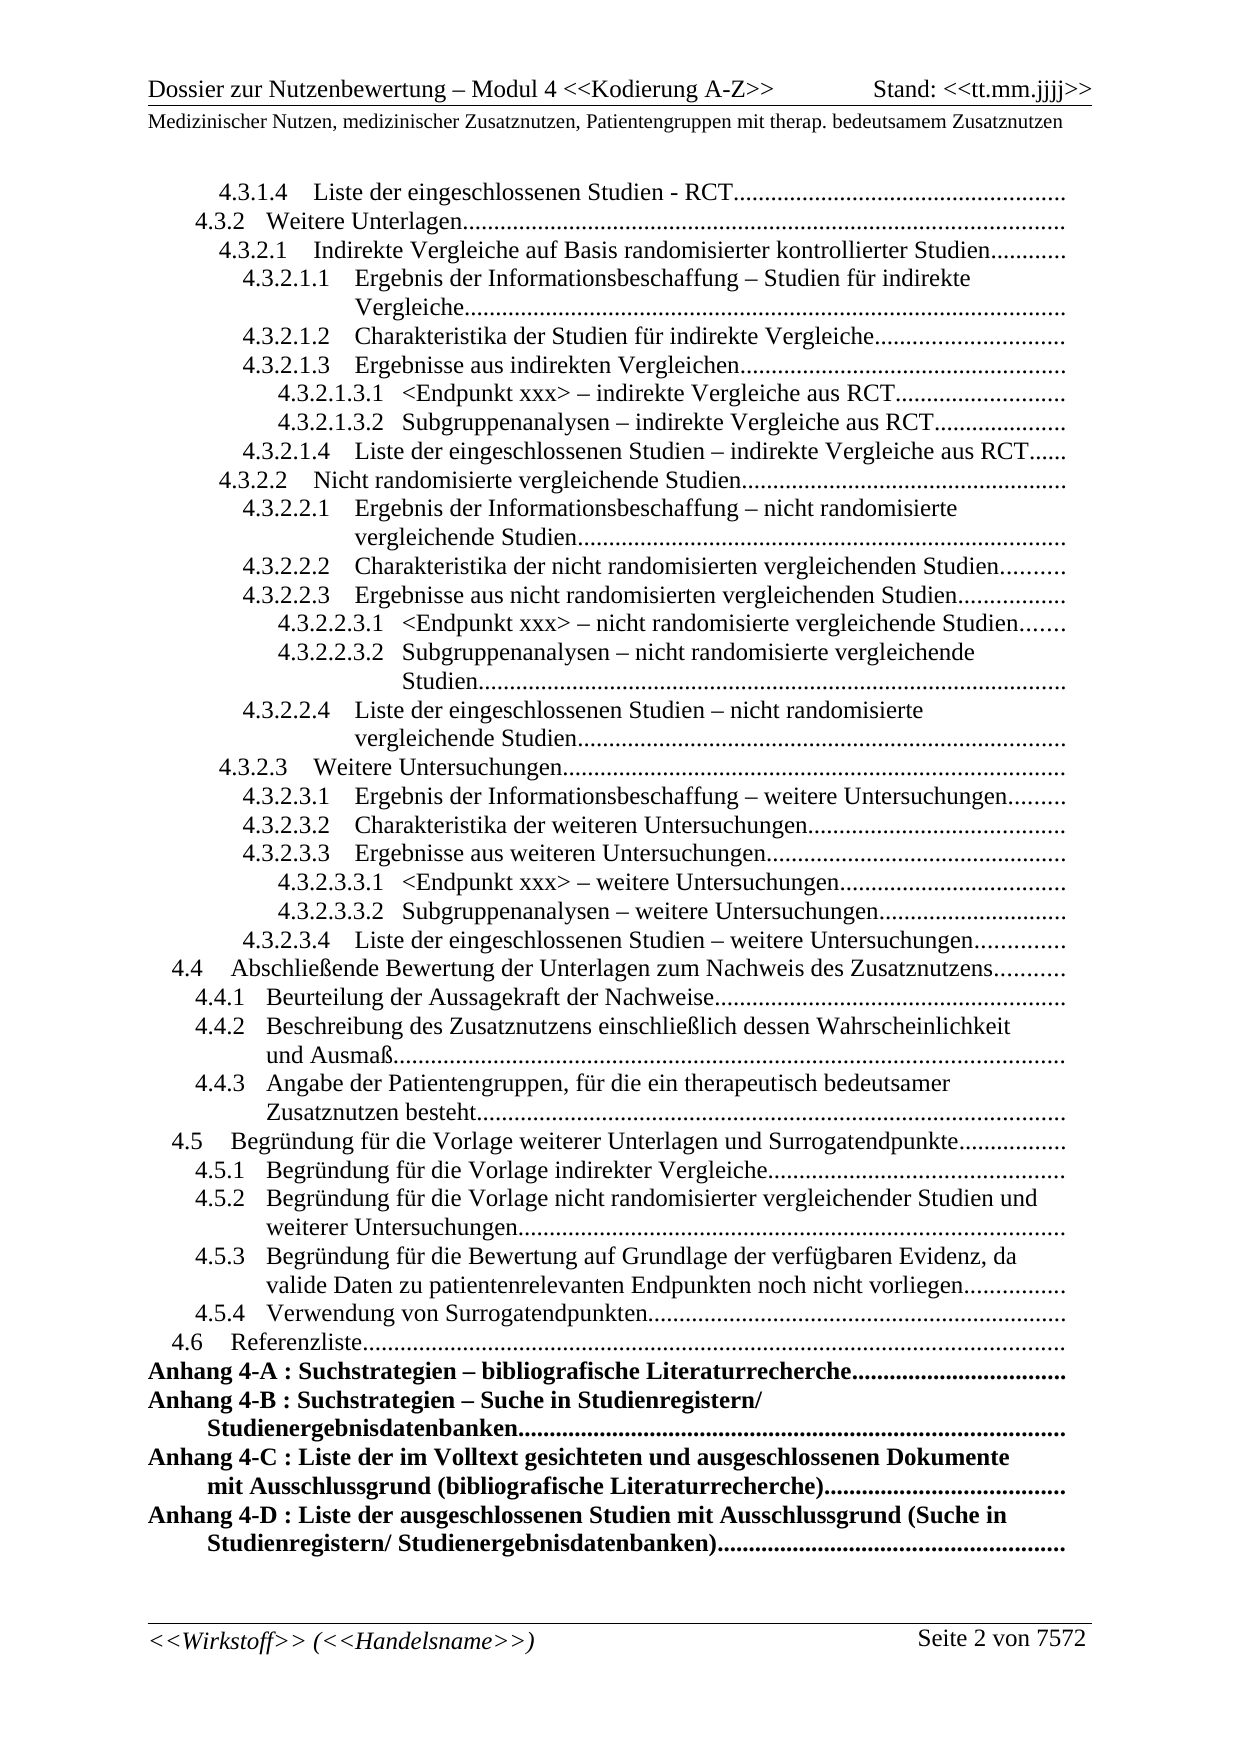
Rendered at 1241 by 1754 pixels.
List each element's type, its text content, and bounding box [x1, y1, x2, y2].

text 4.3.2.1.1 Ergebnis der Informationsbeschaffung – Studien für indirekte Vergleiche 39 [242, 263, 1051, 321]
text Anhang 4-A : Suchstrategien – bibliografische Literaturrecherche 53 [148, 1356, 1051, 1385]
text 4.5.2 Begründung für die Vorlage nicht randomisierter vergleichender Studien und weiterer Untersuchungen 50 [195, 1183, 1051, 1241]
text 4.4.3 Angabe der Patientengruppen, für die ein therapeutisch bedeutsamer Zusatznutzen besteht 50 [195, 1068, 1051, 1126]
text 4.3.2.2.1 Ergebnis der Informationsbeschaffung – nicht randomisierte vergleichende Studien 43 [242, 493, 1051, 551]
text 4.3.2.3.4 Liste der eingeschlossenen Studien – weitere Untersuchungen 48 [242, 925, 1051, 953]
text 4.3.2 Weitere Unterlagen 39 [195, 206, 1051, 235]
text 4.3.2.2.3.1 <Endpunkt xxx> – nicht randomisierte vergleichende Studien 45 [278, 608, 1051, 637]
text 4.3.2.2.2 Charakteristika der nicht randomisierten vergleichenden Studien 43 [242, 551, 1051, 580]
text 4.3.2.1.2 Charakteristika der Studien für indirekte Vergleiche 39 [242, 321, 1051, 350]
text 4.3.2.1.3.2 Subgruppenanalysen – indirekte Vergleiche aus RCT 43 [278, 407, 1051, 436]
text 4.4.1 Beurteilung der Aussagekraft der Nachweise 49 [195, 982, 1051, 1011]
text 4.3.2.2.3.2 Subgruppenanalysen – nicht randomisierte vergleichende Studien 46 [278, 637, 1051, 695]
text Anhang 4-D : Liste der ausgeschlossenen Studien mit Ausschlussgrund (Suche in Studienregistern/ Studienergebnisdatenbanken) 57 [148, 1500, 1051, 1557]
text 4.3.2.1 Indirekte Vergleiche auf Basis randomisierter kontrollierter Studien 39 [218, 235, 1051, 263]
text 4.3.2.3.2 Charakteristika der weiteren Untersuchungen 47 [242, 810, 1051, 838]
text 4.3.2.3.3.2 Subgruppenanalysen – weitere Untersuchungen 48 [278, 896, 1051, 925]
text 4.3.2.3.3 Ergebnisse aus weiteren Untersuchungen 47 [242, 838, 1051, 867]
text Anhang 4-C : Liste der im Volltext gesichteten und ausgeschlossenen Dokumente mit Ausschlussgrund (bibliografische Literaturrecherche) 56 [148, 1442, 1051, 1500]
text 4.5 Begründung für die Vorlage weiterer Unterlagen und Surrogatendpunkte 50 [171, 1126, 1051, 1155]
text 4.3.2.1.3.1 <Endpunkt xxx> – indirekte Vergleiche aus RCT 40 [278, 378, 1051, 407]
text 4.3.2.2.4 Liste der eingeschlossenen Studien – nicht randomisierte vergleichende Studien 46 [242, 695, 1051, 752]
text 4.5.3 Begründung für die Bewertung auf Grundlage der verfügbaren Evidenz, da valide Daten zu patientenrelevanten Endpunkten noch nicht vorliegen 51 [195, 1241, 1051, 1298]
text 4.3.2.2.3 Ergebnisse aus nicht randomisierten vergleichenden Studien 44 [242, 580, 1051, 608]
text 4.3.2.3 Weitere Untersuchungen 46 [218, 752, 1051, 781]
text 4.3.2.1.4 Liste der eingeschlossenen Studien – indirekte Vergleiche aus RCT 43 [242, 436, 1051, 465]
text 4.3.2.1.3 Ergebnisse aus indirekten Vergleichen 40 [242, 350, 1051, 378]
text 4.3.1.4 Liste der eingeschlossenen Studien - RCT 38 [218, 177, 1051, 206]
text 4.3.2.3.3.1 <Endpunkt xxx> – weitere Untersuchungen 47 [278, 867, 1051, 896]
text 4.5.1 Begründung für die Vorlage indirekter Vergleiche 50 [195, 1155, 1051, 1183]
text 4.3.2.2 Nicht randomisierte vergleichende Studien 43 [218, 465, 1051, 493]
text 4.3.2.3.1 Ergebnis der Informationsbeschaffung – weitere Untersuchungen 46 [242, 781, 1051, 810]
text 4.4.2 Beschreibung des Zusatznutzens einschließlich dessen Wahrscheinlichkeit und Ausmaß 49 [195, 1011, 1051, 1068]
text 4.6 Referenzliste 52 [171, 1327, 1051, 1356]
text 4.4 Abschließende Bewertung der Unterlagen zum Nachweis des Zusatznutzens 49 [171, 953, 1051, 982]
text 4.5.4 Verwendung von Surrogatendpunkten 51 [195, 1298, 1051, 1327]
text Anhang 4-B : Suchstrategien – Suche in Studienregistern/ Studienergebnisdatenbanken 55 [148, 1385, 1051, 1442]
